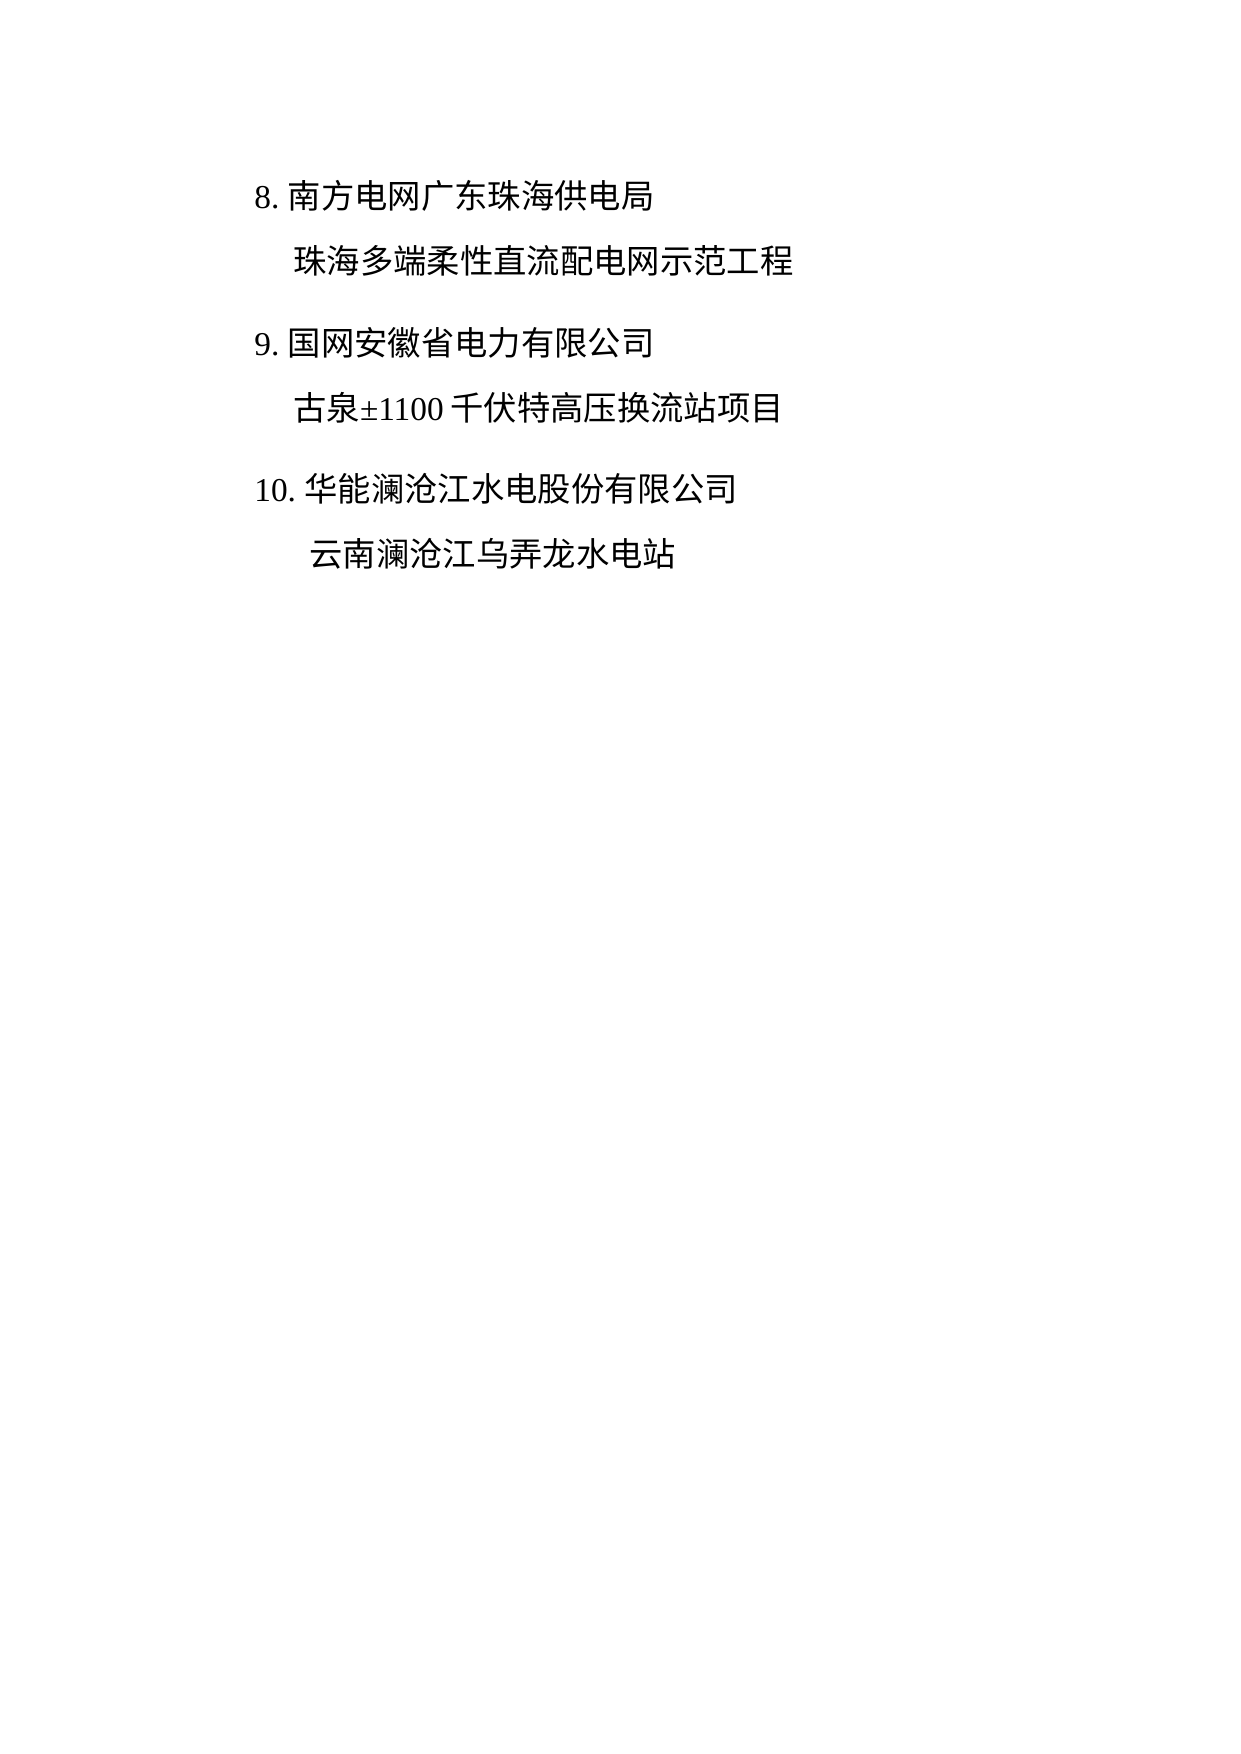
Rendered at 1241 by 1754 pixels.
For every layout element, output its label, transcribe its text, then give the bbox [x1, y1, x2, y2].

text 8. 南方电网广东珠海供电局 [187, 162, 1053, 227]
text 9. 国网安徽省电力有限公司 [187, 308, 1053, 373]
text 古泉±1100千伏特高压换流站项目 [193, 373, 1053, 438]
text 云南澜沧江乌弄龙水电站 [209, 519, 1053, 584]
text 珠海多端柔性直流配电网示范工程 [193, 227, 1053, 292]
text 10. 华能澜沧江水电股份有限公司 [187, 454, 1053, 519]
